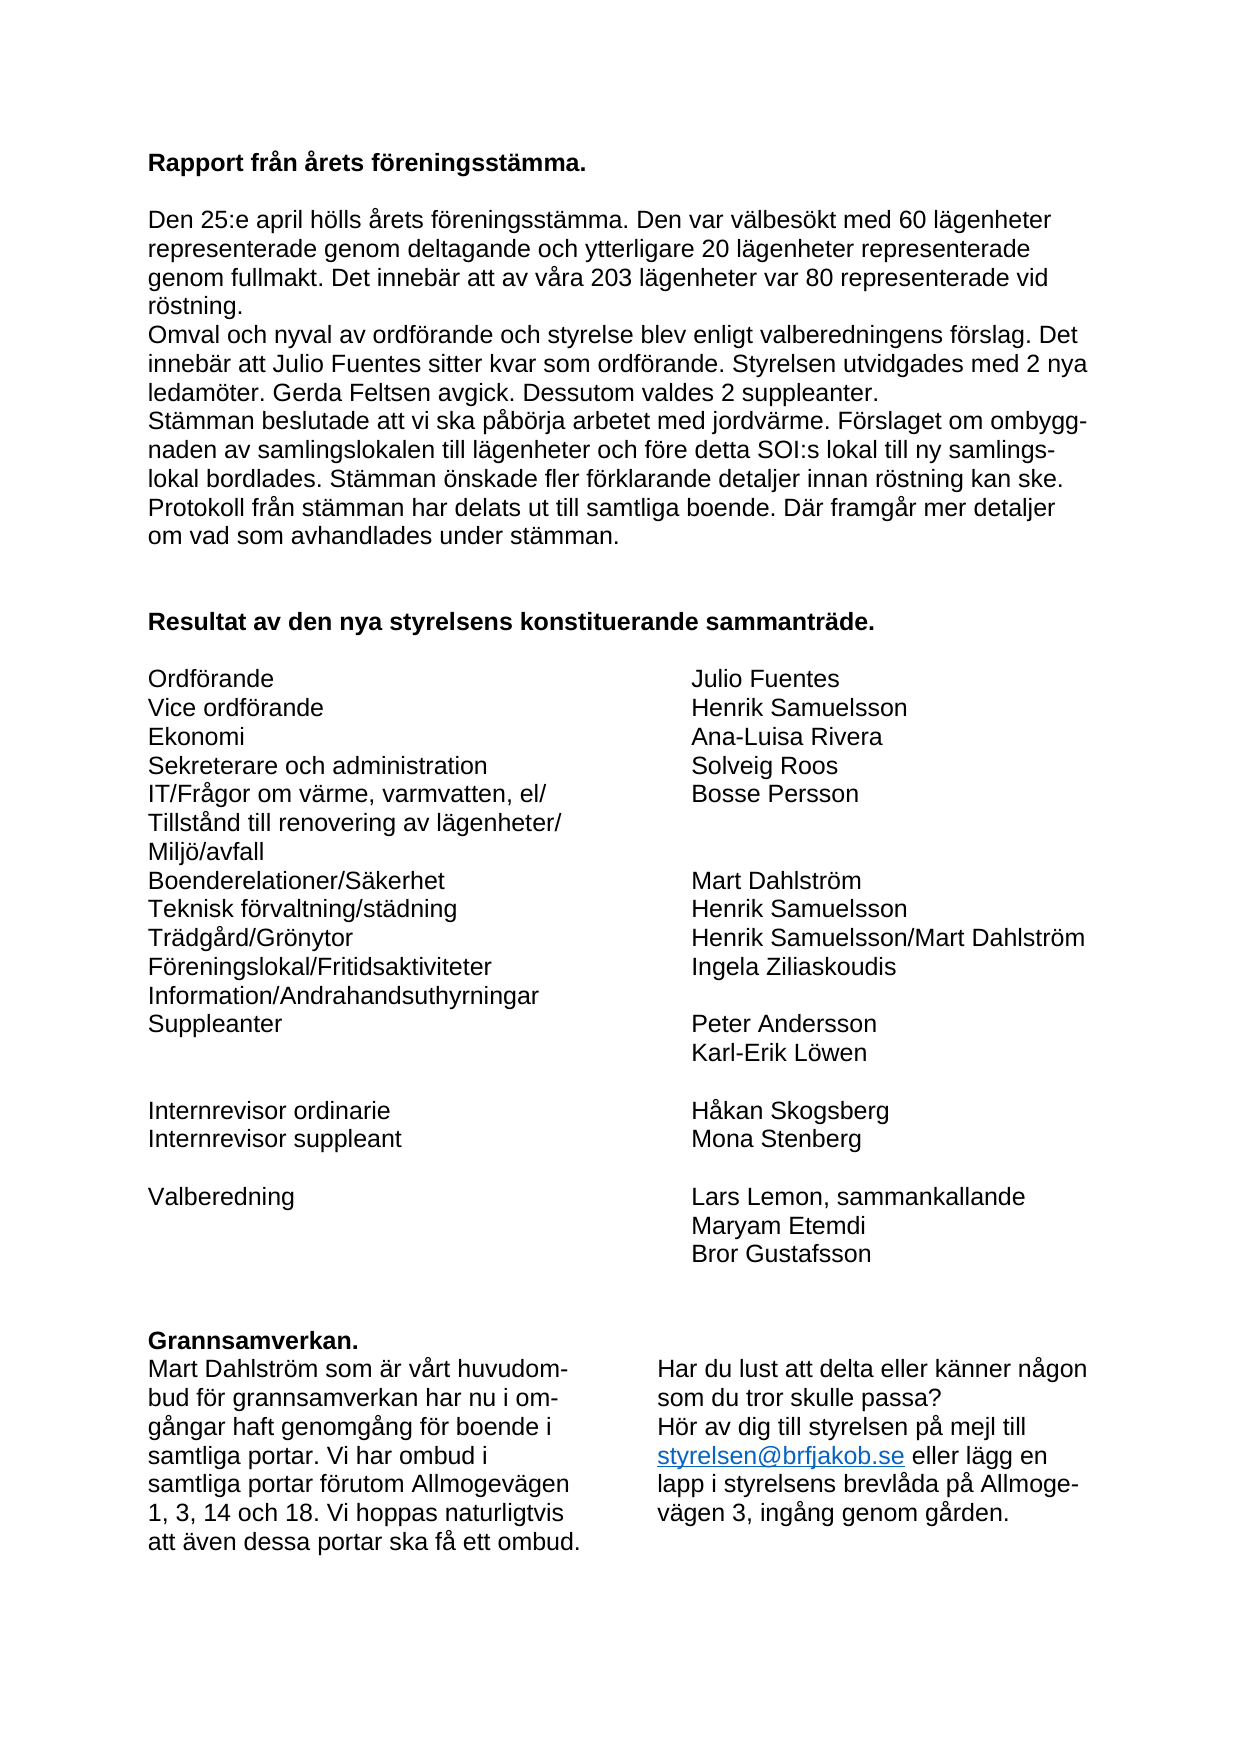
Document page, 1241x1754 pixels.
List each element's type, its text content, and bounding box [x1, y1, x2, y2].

text Rapport från årets föreningsstämma. [148, 148, 1093, 176]
text Bror Gustafsson [555, 1239, 1093, 1268]
text Stämman beslutade att vi ska påbörja arbetet med jordvärme. Förslaget om ombygg-naden av samlingslokalen till lägenheter och före detta SOI:s lokal till ny samlings-lokal bordlades. Stämman önskade fler förklarande detaljer innan röstning kan ske. [148, 406, 1093, 493]
text Föreningslokal/Fritidsaktiviteter Ingela Ziliaskoudis [148, 952, 1093, 981]
text Protokoll från stämman har delats ut till samtliga boende. Där framgår mer detaljer om vad som avhandlades under stämman. [148, 493, 1093, 550]
text bud för grannsamverkan har nu i om- [148, 1383, 583, 1412]
text gångar haft genomgång för boende i [148, 1412, 583, 1441]
text Trädgård/Grönytor Henrik Samuelsson/Mart Dahlström [148, 923, 1093, 952]
text Hör av dig till styrelsen på mejl till [657, 1412, 1093, 1441]
text vägen 3, ingång genom gården. [657, 1498, 1093, 1527]
text Valberedning Lars Lemon, sammankallande [148, 1182, 1093, 1211]
text Grannsamverkan. [148, 1326, 583, 1354]
text Tillstånd till renovering av lägenheter/ [148, 808, 1093, 837]
text Internrevisor ordinarie Håkan Skogsberg [148, 1096, 1093, 1124]
text Resultat av den nya styrelsens konstituerande sammanträde. [148, 607, 1093, 636]
text Mart Dahlström som är vårt huvudom- [148, 1354, 583, 1383]
text Ordförande Julio Fuentes [148, 664, 1093, 693]
text som du tror skulle passa? [657, 1383, 1093, 1412]
text Miljö/avfall [148, 837, 1093, 866]
text 1, 3, 14 och 18. Vi hoppas naturligtvis [148, 1498, 583, 1527]
text Teknisk förvaltning/städning Henrik Samuelsson [148, 894, 1093, 923]
text Sekreterare och administration Solveig Roos [148, 751, 1093, 779]
text Karl-Erik Löwen [555, 1038, 1093, 1067]
text Internrevisor suppleant Mona Stenberg [148, 1124, 1093, 1153]
text Ekonomi Ana-Luisa Rivera [148, 722, 1093, 751]
text styrelsen@brfjakob.se eller lägg en lapp i styrelsens brevlåda på Allmoge- [657, 1441, 1093, 1498]
text IT/Frågor om värme, varmvatten, el/ Bosse Persson [148, 779, 1093, 808]
text Suppleanter Peter Andersson [148, 1009, 1093, 1038]
text Omval och nyval av ordförande och styrelse blev enligt valberedningens förslag. Det innebär att Julio Fuentes sitter kvar som ordförande. Styrelsen utvidgades med 2 nya ledamöter. Gerda Feltsen avgick. Dessutom valdes 2 suppleanter. [148, 320, 1093, 406]
text Boenderelationer/Säkerhet Mart Dahlström [148, 866, 1093, 894]
text Vice ordförande Henrik Samuelsson [148, 693, 1093, 722]
text Har du lust att delta eller känner någon [657, 1354, 1093, 1383]
text Information/Andrahandsuthyrningar [148, 981, 1093, 1009]
text Den 25:e april hölls årets föreningsstämma. Den var välbesökt med 60 lägenheter representerade genom deltagande och ytterligare 20 lägenheter representerade genom fullmakt. Det innebär att av våra 203 lägenheter var 80 representerade vid röstning. [148, 205, 1093, 320]
text att även dessa portar ska få ett ombud. [148, 1527, 583, 1556]
text samtliga portar. Vi har ombud i samtliga portar förutom Allmogevägen [148, 1441, 583, 1498]
text Maryam Etemdi [555, 1211, 1093, 1239]
